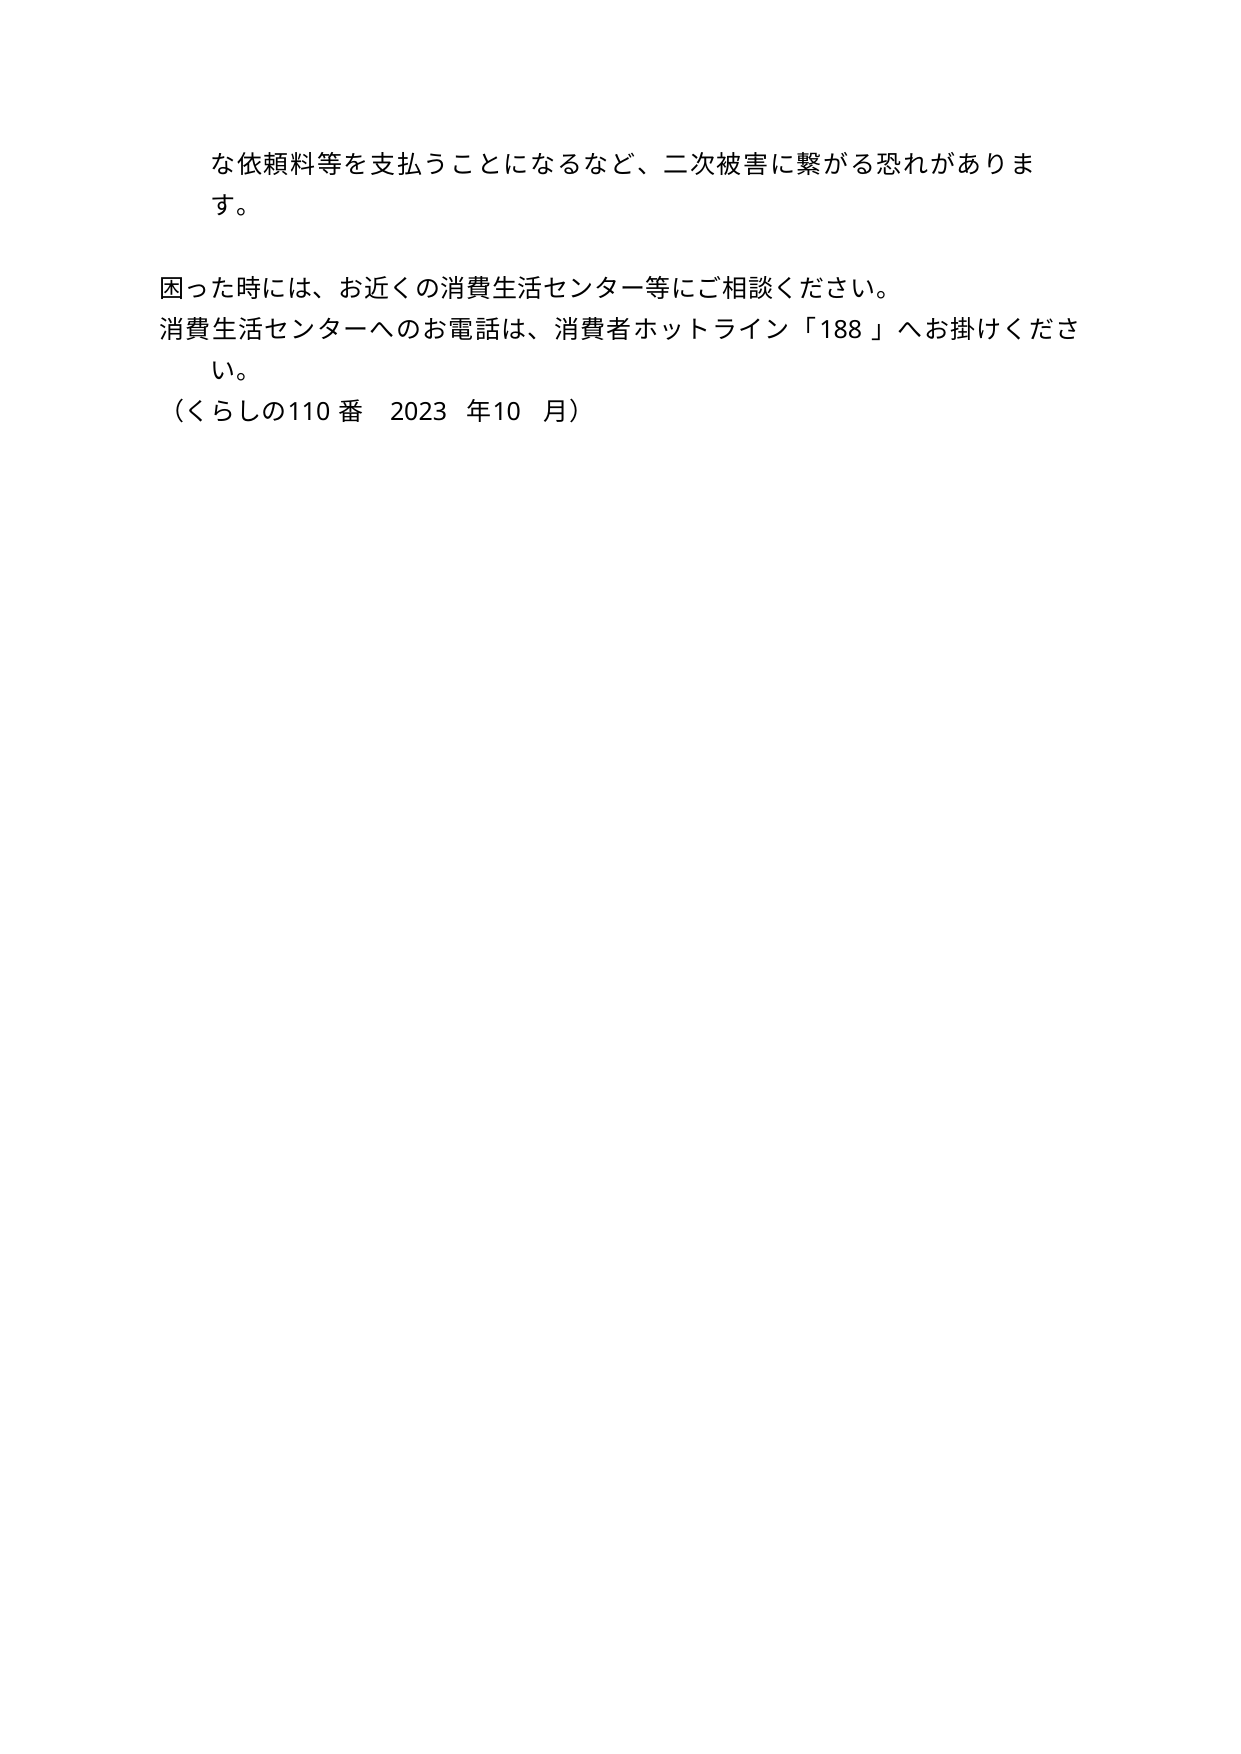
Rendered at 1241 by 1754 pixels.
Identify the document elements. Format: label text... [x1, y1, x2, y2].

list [159, 142, 1038, 224]
text 消費生活センターへのお電話は、消費者ホットライン「188」へお掛けください。 [159, 307, 1082, 389]
text 困った時には、お近くの消費生活センター等にご相談ください。 [159, 266, 1082, 307]
text （くらしの110番 2023年10月） [159, 389, 1082, 431]
